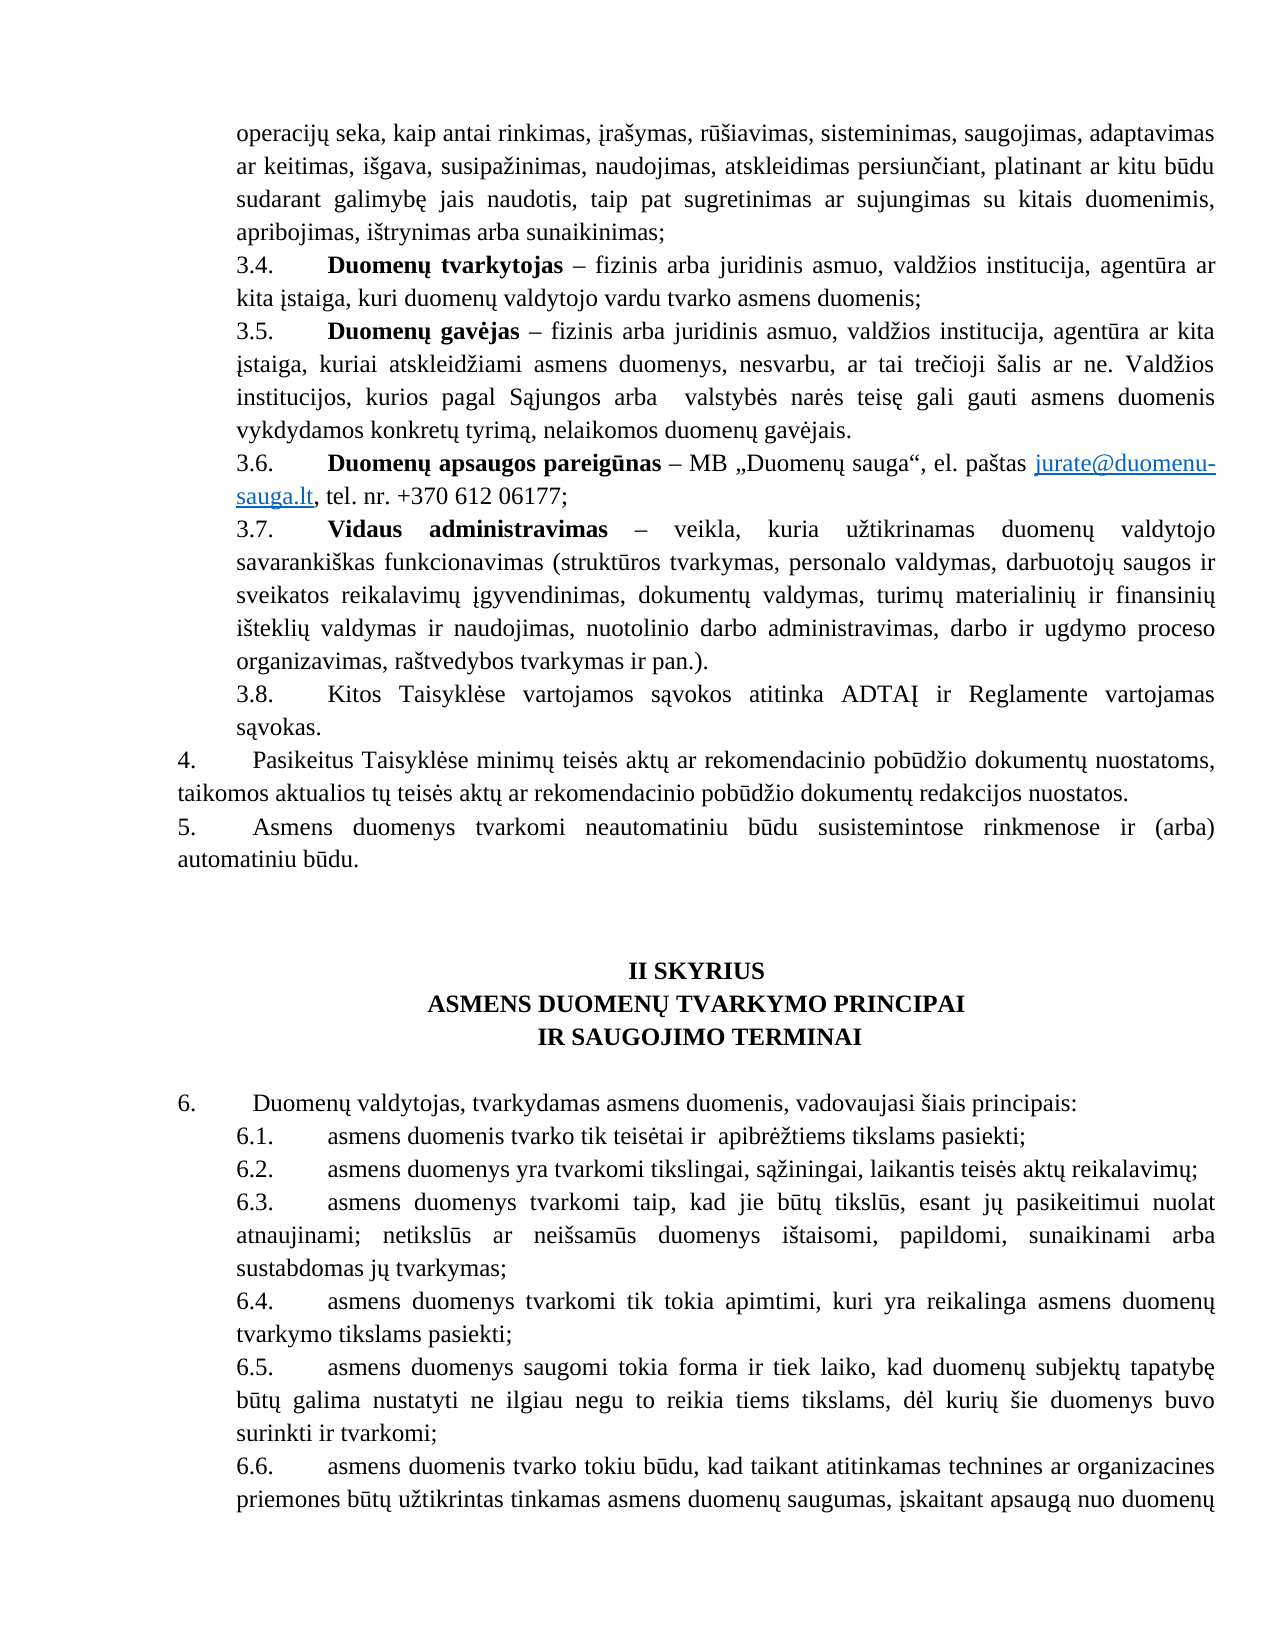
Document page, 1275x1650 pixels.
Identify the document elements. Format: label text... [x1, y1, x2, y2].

list asmens duomenis tvarko tik teisėtai ir apibrėžtiems tikslams pasiekti; [236, 1121, 1216, 1150]
list Duomenų gavėjas – fizinis arba juridinis asmuo, valdžios institucija, agentūra ar kita įstaiga, kuriai atskleidžiami asmens duomenys, nesvarbu, ar tai trečioji šalis ar ne. Valdžios institucijos, kurios pagal Sąjungos arba valstybės narės teisę gali gauti asmens duomenis vykdydamos konkretų tyrimą, nelaikomos duomenų gavėjais. [236, 316, 1216, 444]
list Pasikeitus Taisyklėse minimų teisės aktų ar rekomendacinio pobūdžio dokumentų nuostatoms, taikomos aktualios tų teisės aktų ar rekomendacinio pobūdžio dokumentų redakcijos nuostatos. [177, 746, 1216, 807]
text ASMENS DUOMENŲ TVARKYMO PRINCIPAI [177, 989, 1216, 1018]
list Duomenų valdytojas, tvarkydamas asmens duomenis, vadovaujasi šiais principais: [177, 1088, 1216, 1117]
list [236, 118, 1216, 246]
list asmens duomenys tvarkomi tik tokia apimtimi, kuri yra reikalinga asmens duomenų tvarkymo tikslams pasiekti; [236, 1286, 1216, 1348]
list Duomenų tvarkytojas – fizinis arba juridinis asmuo, valdžios institucija, agentūra ar kita įstaiga, kuri duomenų valdytojo vardu tvarko asmens duomenis; [236, 250, 1216, 312]
list asmens duomenys tvarkomi taip, kad jie būtų tikslūs, esant jų pasikeitimui nuolat atnaujinami; netikslūs ar neišsamūs duomenys ištaisomi, papildomi, sunaikinami arba sustabdomas jų tvarkymas; [236, 1187, 1216, 1282]
list Asmens duomenys tvarkomi neautomatiniu būdu susistemintose rinkmenose ir (arba) automatiniu būdu. [177, 812, 1216, 873]
text II SKYRIUS [177, 956, 1216, 985]
text IR SAUGOJIMO TERMINAI [177, 1022, 1216, 1051]
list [236, 1451, 1216, 1513]
list Kitos Taisyklėse vartojamos sąvokos atitinka ADTAĮ ir Reglamente vartojamas sąvokas. [236, 679, 1216, 741]
list Vidaus administravimas – veikla, kuria užtikrinamas duomenų valdytojo savarankiškas funkcionavimas (struktūros tvarkymas, personalo valdymas, darbuotojų saugos ir sveikatos reikalavimų įgyvendinimas, dokumentų valdymas, turimų materialinių ir finansinių išteklių valdymas ir naudojimas, nuotolinio darbo administravimas, darbo ir ugdymo proceso organizavimas, raštvedybos tvarkymas ir pan.). [236, 514, 1216, 675]
list asmens duomenys saugomi tokia forma ir tiek laiko, kad duomenų subjektų tapatybę būtų galima nustatyti ne ilgiau negu to reikia tiems tikslams, dėl kurių šie duomenys buvo surinkti ir tvarkomi; [236, 1352, 1216, 1447]
list Duomenų apsaugos pareigūnas – MB „Duomenų sauga“, el. paštas jurate@duomenu-sauga.lt, tel. nr. +370 612 06177; [236, 448, 1216, 510]
list asmens duomenys yra tvarkomi tikslingai, sąžiningai, laikantis teisės aktų reikalavimų; [236, 1154, 1216, 1183]
